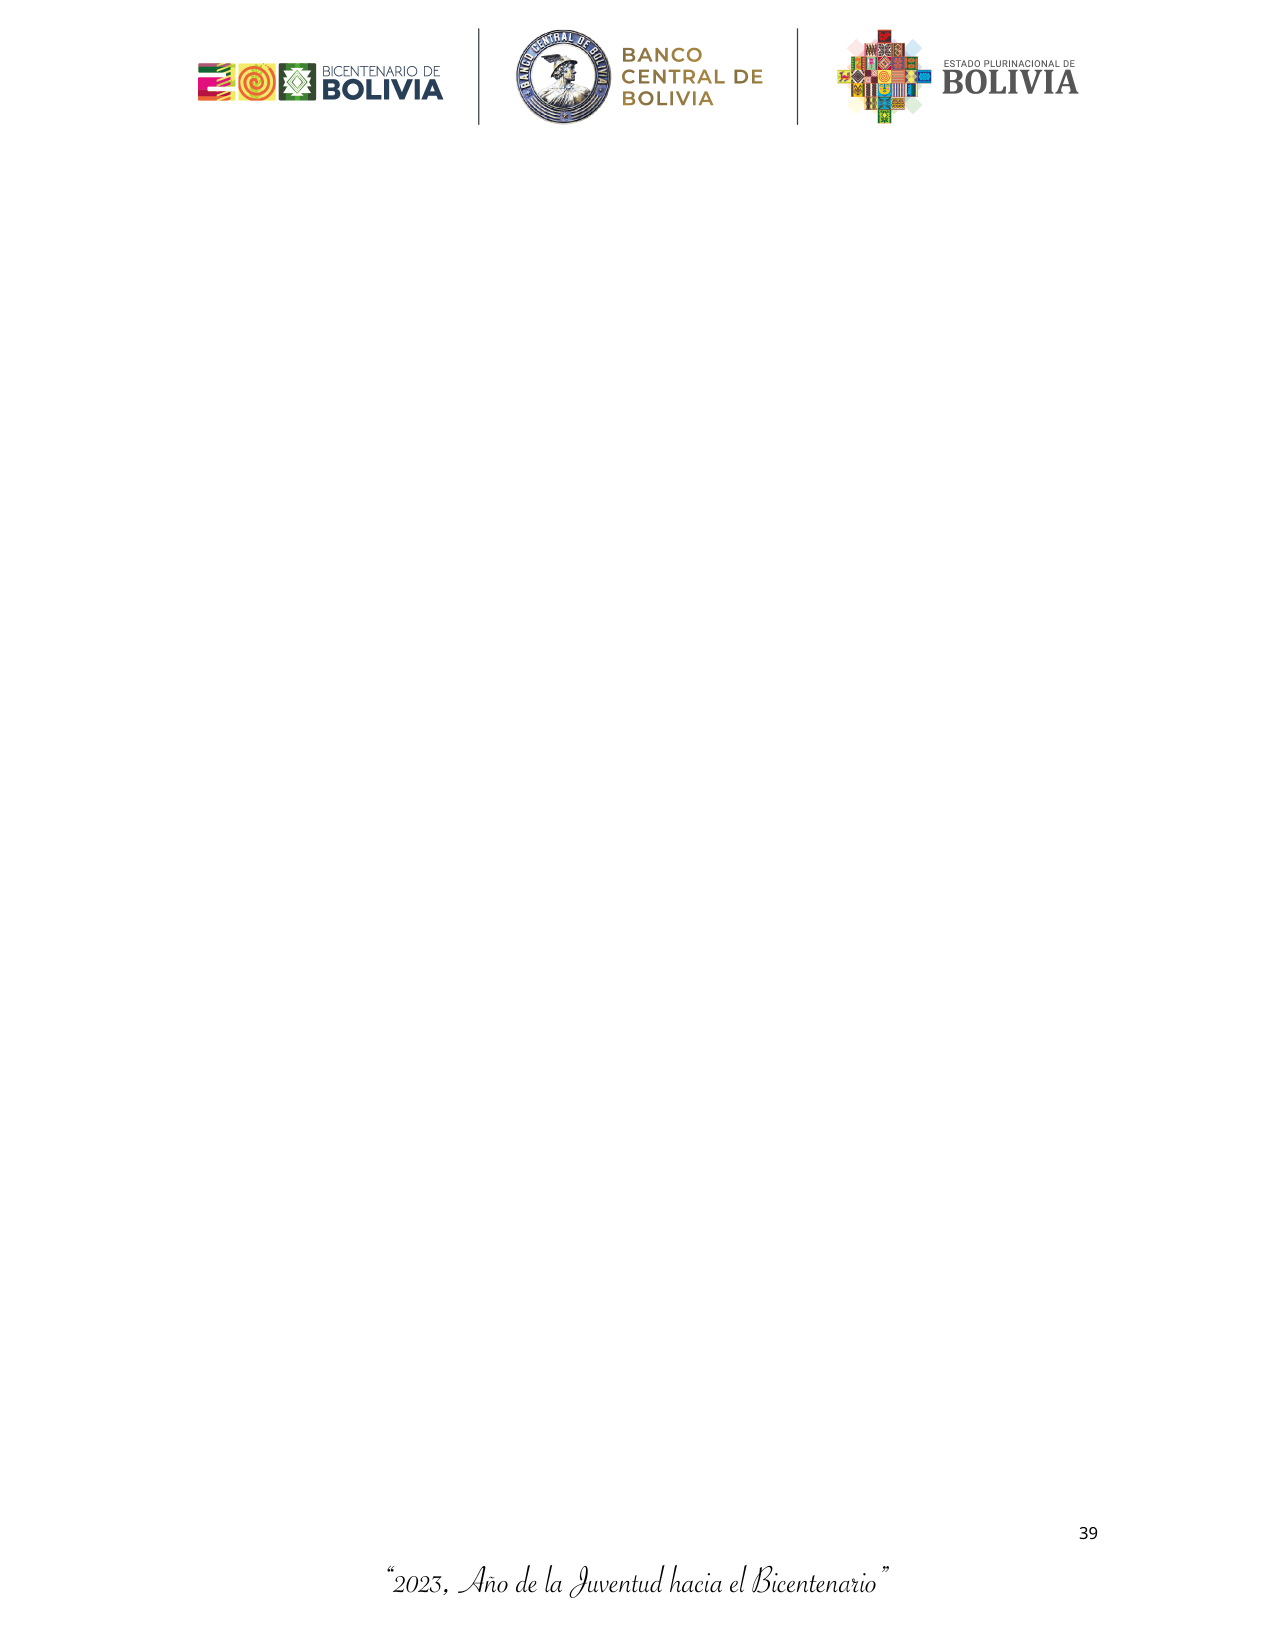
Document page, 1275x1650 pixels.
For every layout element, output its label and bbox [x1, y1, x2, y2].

picture [0, 0, 1275, 128]
picture [0, 1553, 1272, 1614]
